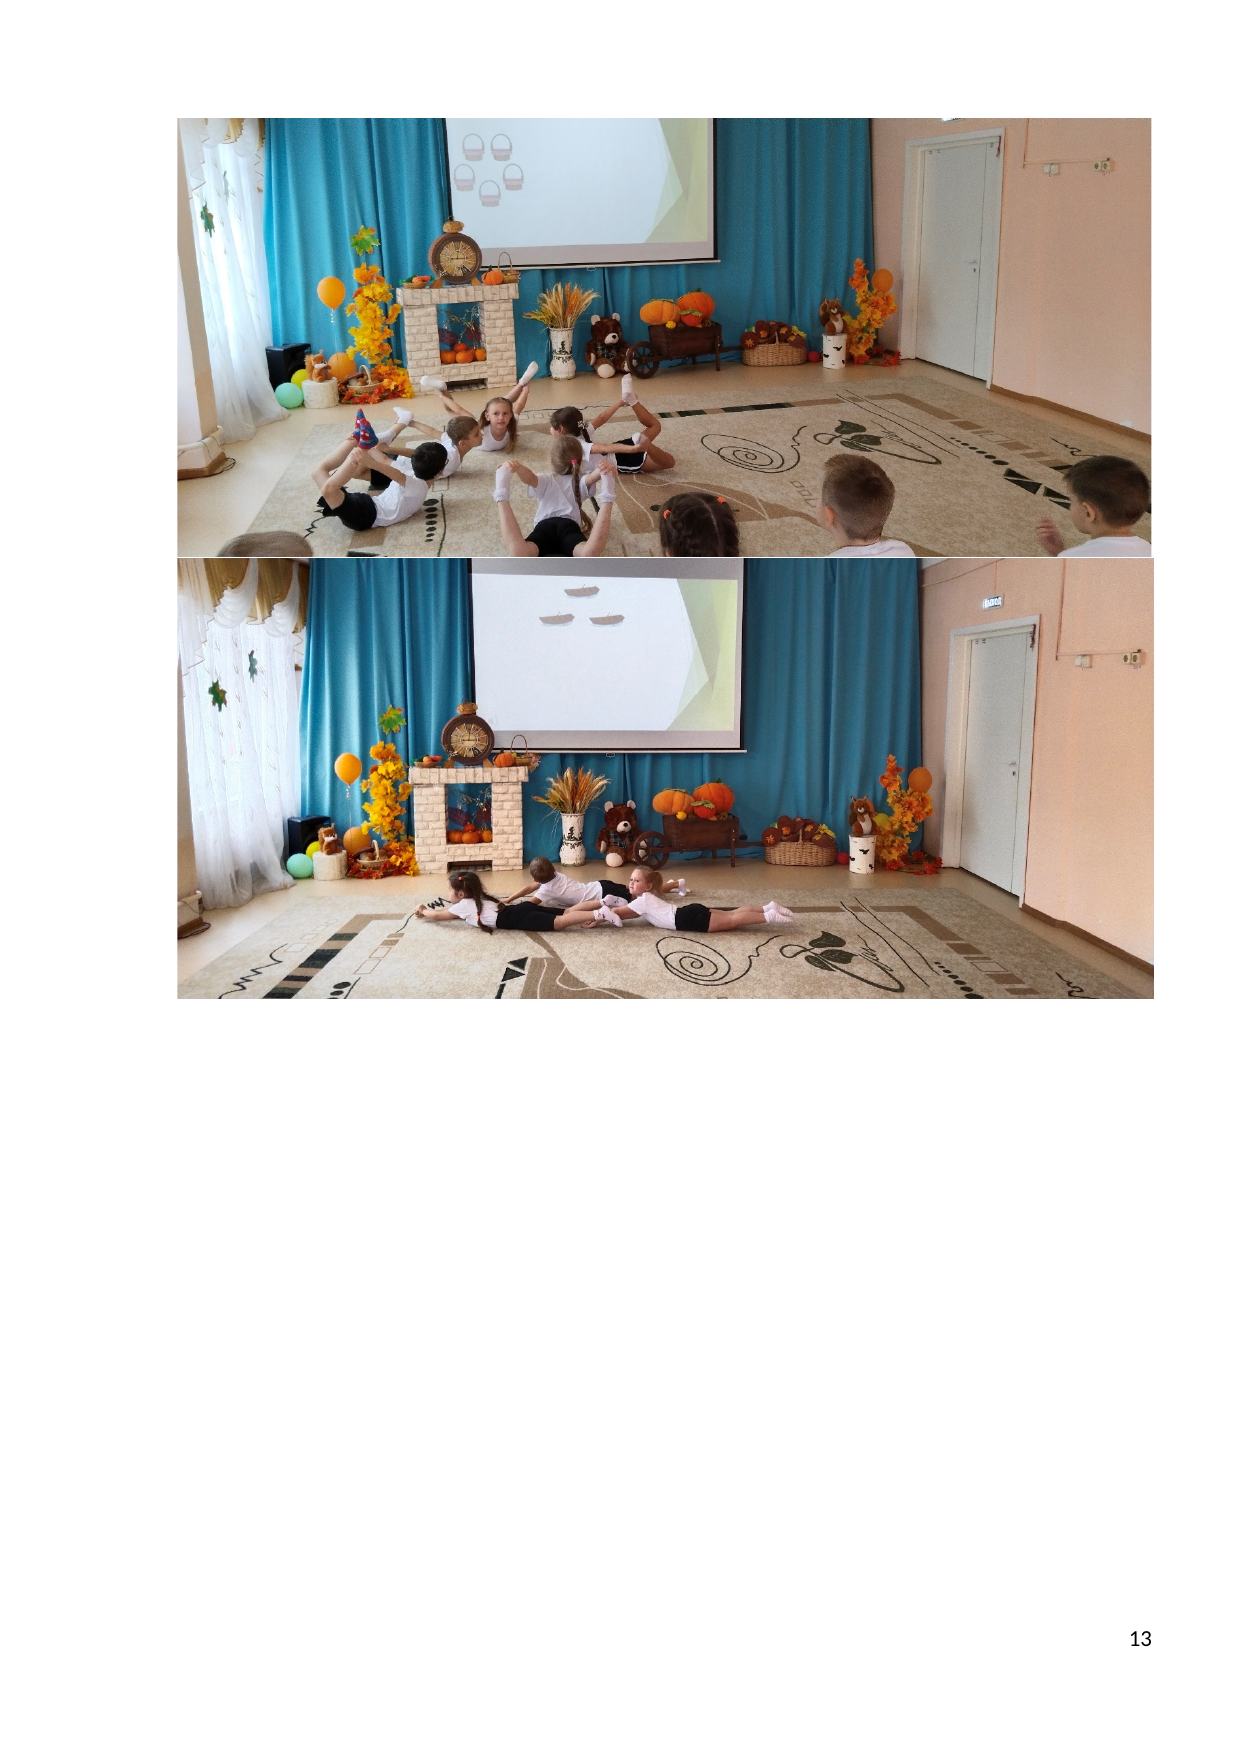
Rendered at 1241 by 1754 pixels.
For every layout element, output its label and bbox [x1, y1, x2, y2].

picture [177, 118, 1152, 557]
picture [177, 558, 1154, 999]
